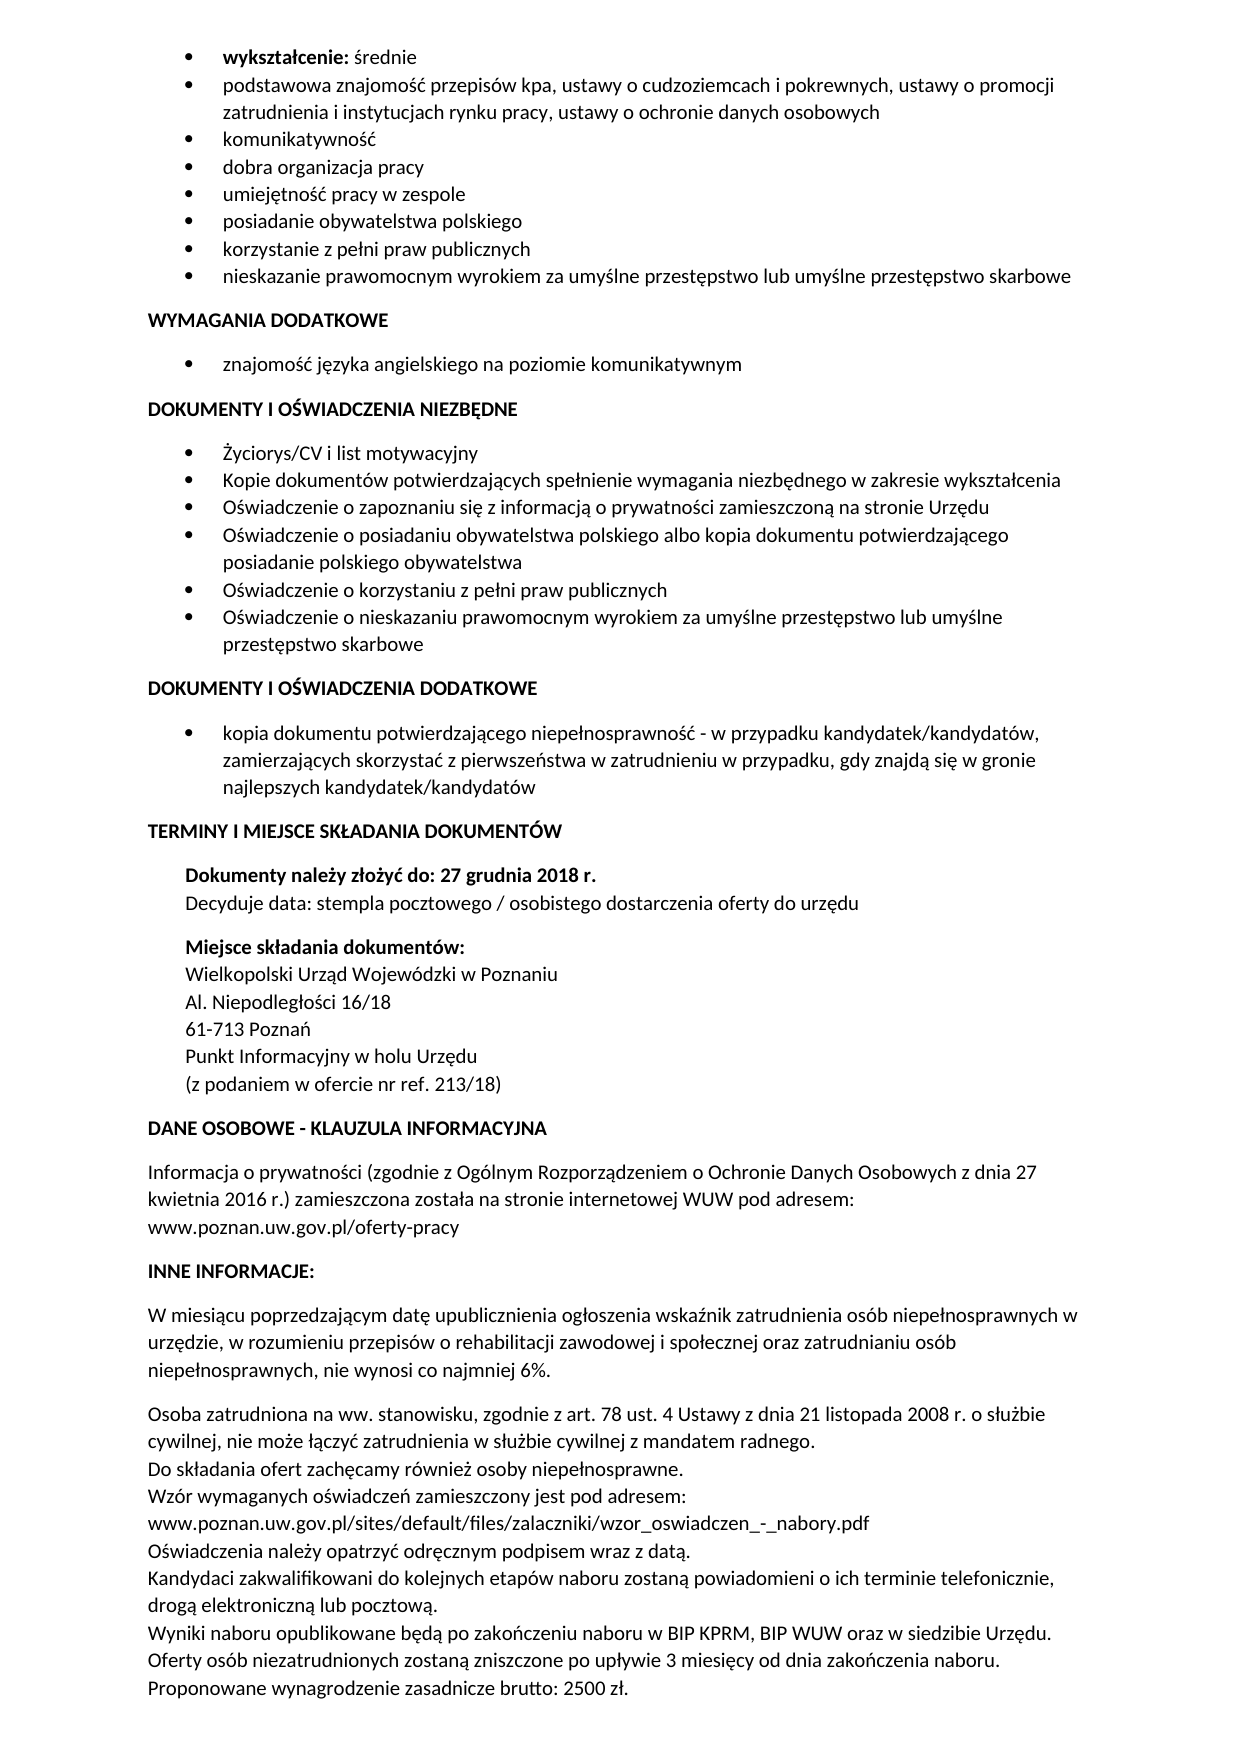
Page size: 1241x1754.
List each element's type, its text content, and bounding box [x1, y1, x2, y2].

list podstawowa znajomość przepisów kpa, ustawy o cudzoziemcach i pokrewnych, ustawy o promocji zatrudnienia i instytucjach rynku pracy, ustawy o ochronie danych osobowych [185, 72, 1093, 124]
list Oświadczenie o korzystaniu z pełni praw publicznych [185, 577, 1093, 602]
list Oświadczenie o zapoznaniu się z informacją o prywatności zamieszczoną na stronie Urzędu [185, 494, 1093, 520]
text W miesiącu poprzedzającym datę upublicznienia ogłoszenia wskaźnik zatrudnienia osób niepełnosprawnych w urzędzie, w rozumieniu przepisów o rehabilitacji zawodowej i społecznej oraz zatrudnianiu osób niepełnosprawnych, nie wynosi co najmniej 6%. [148, 1302, 1093, 1382]
text Informacja o prywatności (zgodnie z Ogólnym Rozporządzeniem o Ochronie Danych Osobowych z dnia 27 kwietnia 2016 r.) zamieszczona została na stronie internetowej WUW pod adresem: www.poznan.uw.gov.pl/oferty-pracy [148, 1159, 1093, 1239]
list kopia dokumentu potwierdzającego niepełnosprawność - w przypadku kandydatek/kandydatów, zamierzających skorzystać z pierwszeństwa w zatrudnieniu w przypadku, gdy znajdą się w gronie najlepszych kandydatek/kandydatów [185, 720, 1093, 800]
text DOKUMENTY I OŚWIADCZENIA DODATKOWE [148, 676, 1093, 701]
list posiadanie obywatelstwa polskiego [185, 209, 1093, 234]
list dobra organizacja pracy [185, 154, 1093, 179]
text DANE OSOBOWE - KLAUZULA INFORMACYJNA [148, 1115, 1093, 1141]
list wykształcenie: średnie [185, 44, 1093, 70]
list Oświadczenie o posiadaniu obywatelstwa polskiego albo kopia dokumentu potwierdzającego posiadanie polskiego obywatelstwa [185, 522, 1093, 575]
list Oświadczenie o nieskazaniu prawomocnym wyrokiem za umyślne przestępstwo lub umyślne przestępstwo skarbowe [185, 604, 1093, 657]
text Dokumenty należy złożyć do: 27 grudnia 2018 r. [185, 863, 1093, 888]
list Życiorys/CV i list motywacyjny [185, 440, 1093, 465]
text Miejsce składania dokumentów: Wielkopolski Urząd Wojewódzki w Poznaniu Al. Niepodległości 16/18 61-713 Poznań Punkt Informacyjny w holu Urzędu (z podaniem w ofercie nr ref. 213/18) [185, 934, 1093, 1096]
list Kopie dokumentów potwierdzających spełnienie wymagania niezbędnego w zakresie wykształcenia [185, 467, 1093, 493]
text TERMINY I MIEJSCE SKŁADANIA DOKUMENTÓW [148, 818, 1093, 844]
list nieskazanie prawomocnym wyrokiem za umyślne przestępstwo lub umyślne przestępstwo skarbowe [185, 263, 1093, 289]
text DOKUMENTY I OŚWIADCZENIA NIEZBĘDNE [148, 396, 1093, 421]
text INNE INFORMACJE: [148, 1258, 1093, 1283]
text WYMAGANIA DODATKOWE [148, 308, 1093, 333]
text Decyduje data: stempla pocztowego / osobistego dostarczenia oferty do urzędu [185, 890, 1093, 915]
list komunikatywność [185, 127, 1093, 152]
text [148, 1401, 1093, 1700]
list korzystanie z pełni praw publicznych [185, 236, 1093, 262]
list umiejętność pracy w zespole [185, 181, 1093, 207]
list znajomość języka angielskiego na poziomie komunikatywnym [185, 352, 1093, 377]
